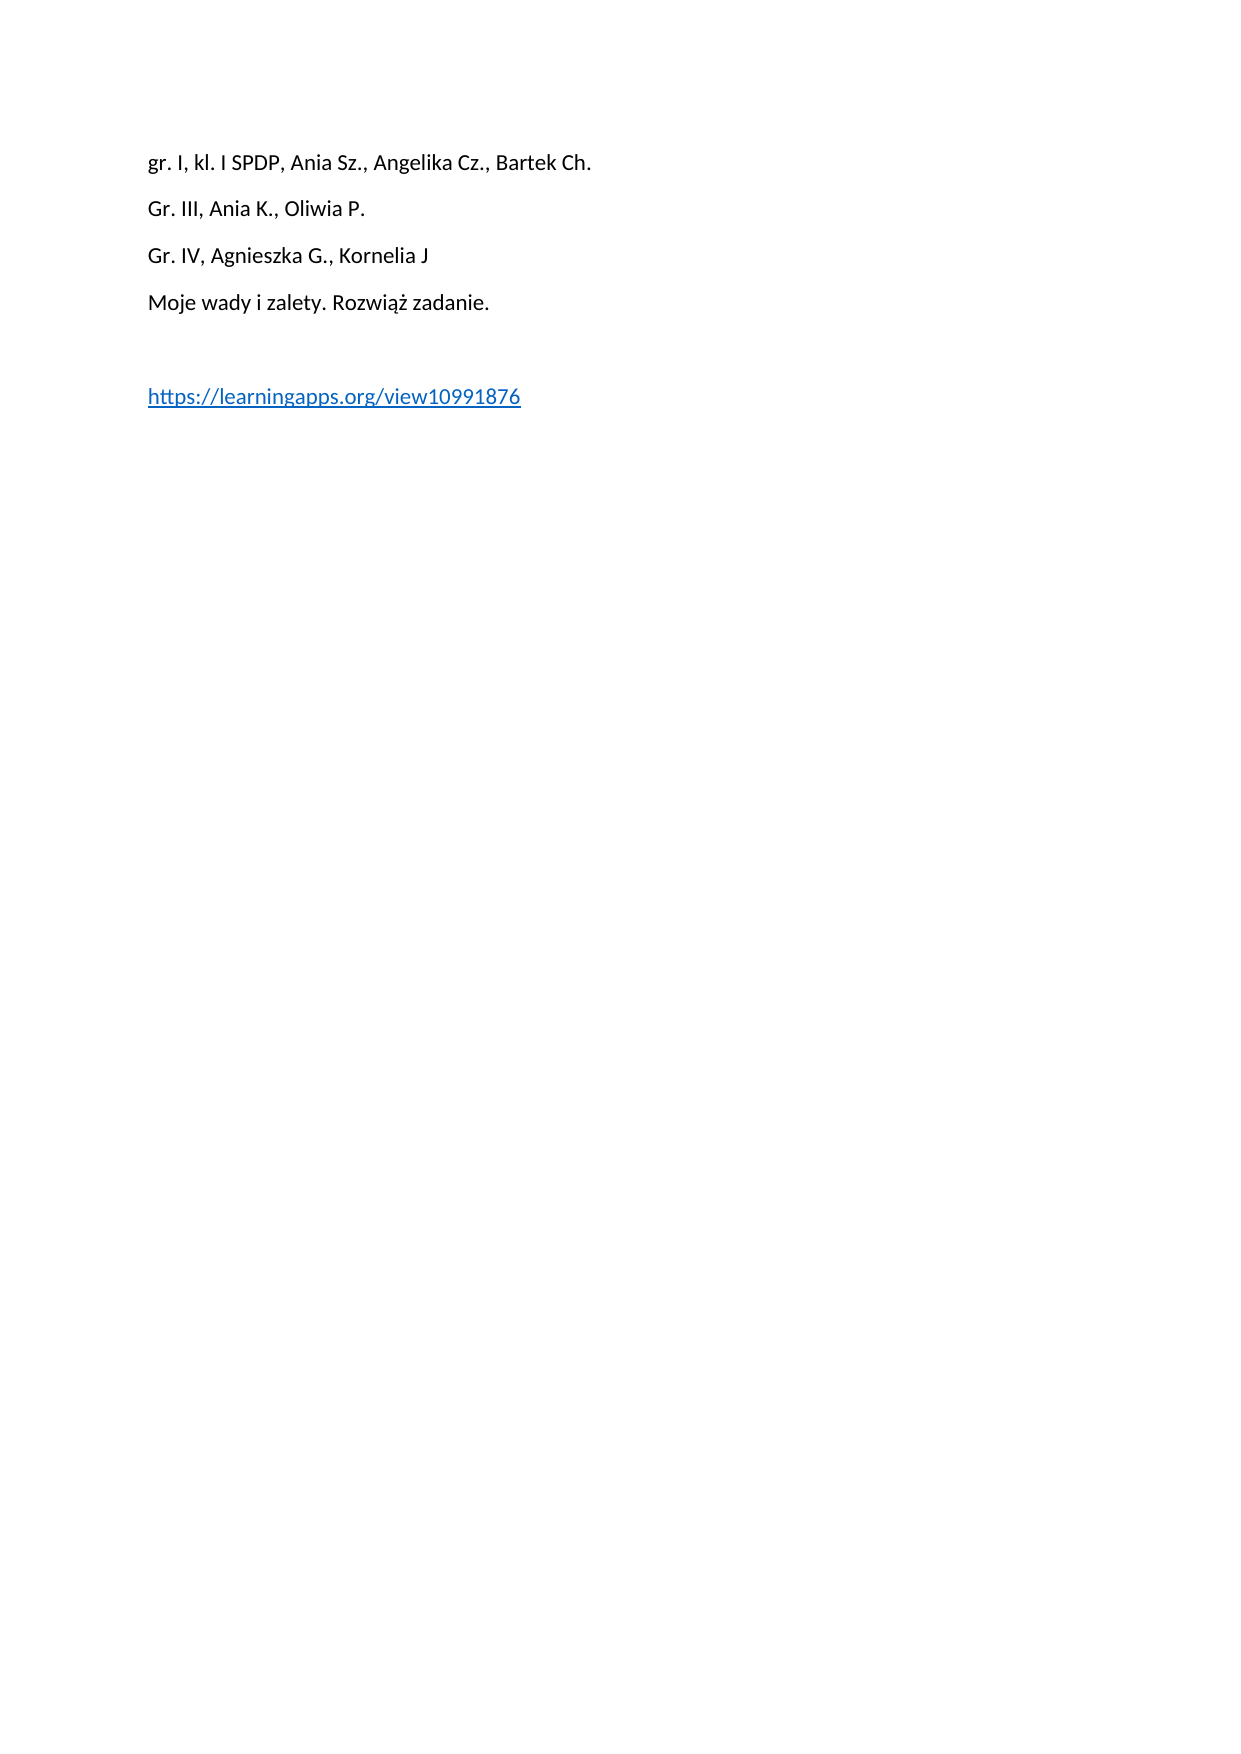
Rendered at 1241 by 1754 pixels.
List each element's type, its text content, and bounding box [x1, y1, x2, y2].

text https://learningapps.org/view10991876 [148, 382, 1093, 410]
text Moje wady i zalety. Rozwiąż zadanie. [148, 288, 1093, 316]
text Gr. IV, Agnieszka G., Kornelia J [148, 241, 1093, 269]
text gr. I, kl. I SPDP, Ania Sz., Angelika Cz., Bartek Ch. [148, 148, 1093, 176]
text Gr. III, Ania K., Oliwia P. [148, 194, 1093, 222]
